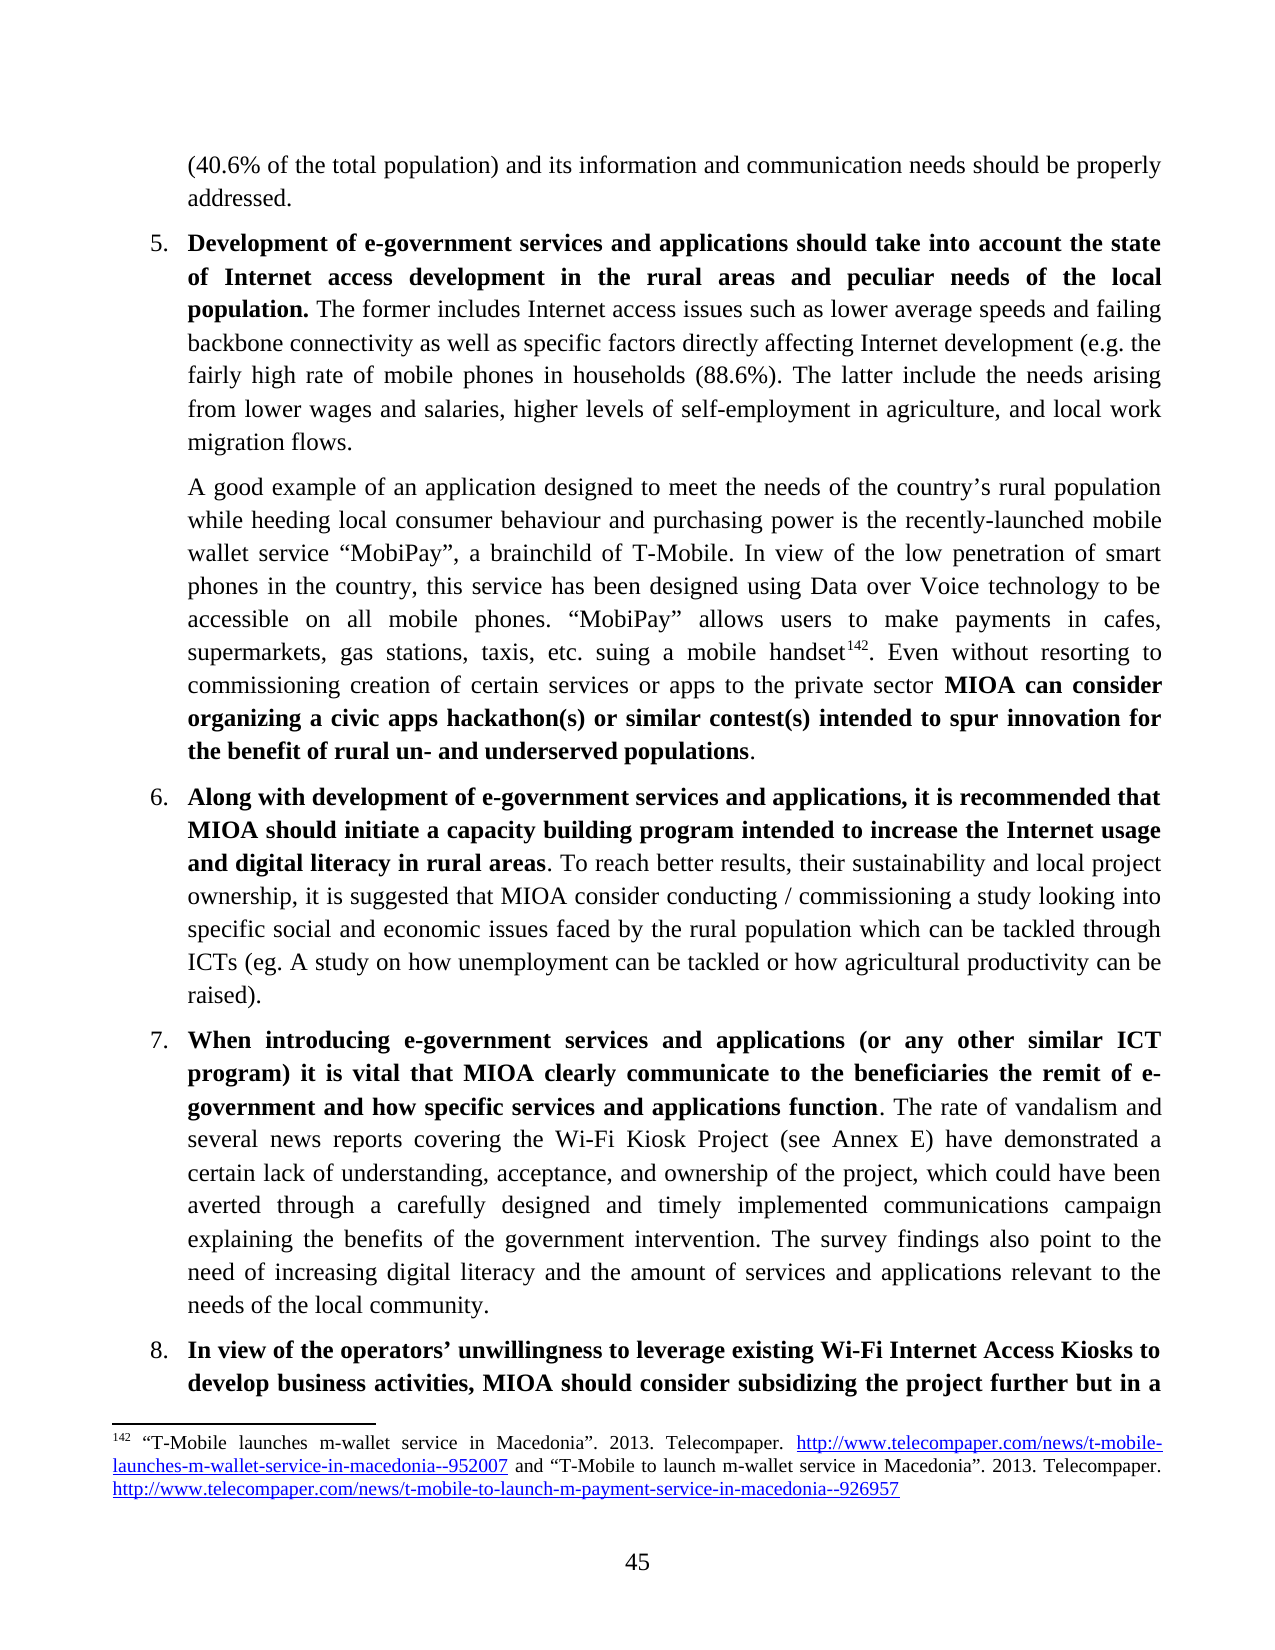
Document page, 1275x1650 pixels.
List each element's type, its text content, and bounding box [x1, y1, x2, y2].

list A good example of an application designed to meet the needs of the country’s rural population while heeding local consumer behaviour and purchasing power is the recently-launched mobile wallet service “MobiPay”, a brainchild of T-Mobile. In view of the low penetration of smart phones in the country, this service has been designed using Data over Voice technology to be accessible on all mobile phones. “MobiPay” allows users to make payments in cafes, supermarkets, gas stations, taxis, etc. suing a mobile handset. Even without resorting to commissioning creation of certain services or apps to the private sector MIOA can consider organizing a civic apps hackathon(s) or similar contest(s) intended to spur innovation for the benefit of rural un- and underserved populations. [187, 472, 1162, 765]
list When introducing e-government services and applications (or any other similar ICT program) it is vital that MIOA clearly communicate to the beneficiaries the remit of e-government and how specific services and applications function. The rate of vandalism and several news reports covering the Wi-Fi Kiosk Project (see Annex E) have demonstrated a certain lack of understanding, acceptance, and ownership of the project, which could have been averted through a carefully designed and timely implemented communications campaign explaining the benefits of the government intervention. The survey findings also point to the need of increasing digital literacy and the amount of services and applications relevant to the needs of the local community. [150, 1026, 1162, 1318]
list Along with development of e-government services and applications, it is recommended that MIOA should initiate a capacity building program intended to increase the Internet usage and digital literacy in rural areas. To reach better results, their sustainability and local project ownership, it is suggested that MIOA consider conducting / commissioning a study looking into specific social and economic issues faced by the rural population which can be tackled through ICTs (eg. A study on how unemployment can be tackled or how agricultural productivity can be raised). [150, 782, 1162, 1009]
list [150, 1335, 1162, 1397]
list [150, 150, 1162, 212]
list Development of e-government services and applications should take into account the state of Internet access development in the rural areas and peculiar needs of the local population. The former includes Internet access issues such as lower average speeds and failing backbone connectivity as well as specific factors directly affecting Internet development (e.g. the fairly high rate of mobile phones in households (88.6%). The latter include the needs arising from lower wages and salaries, higher levels of self-employment in agriculture, and local work migration flows. [150, 228, 1162, 455]
